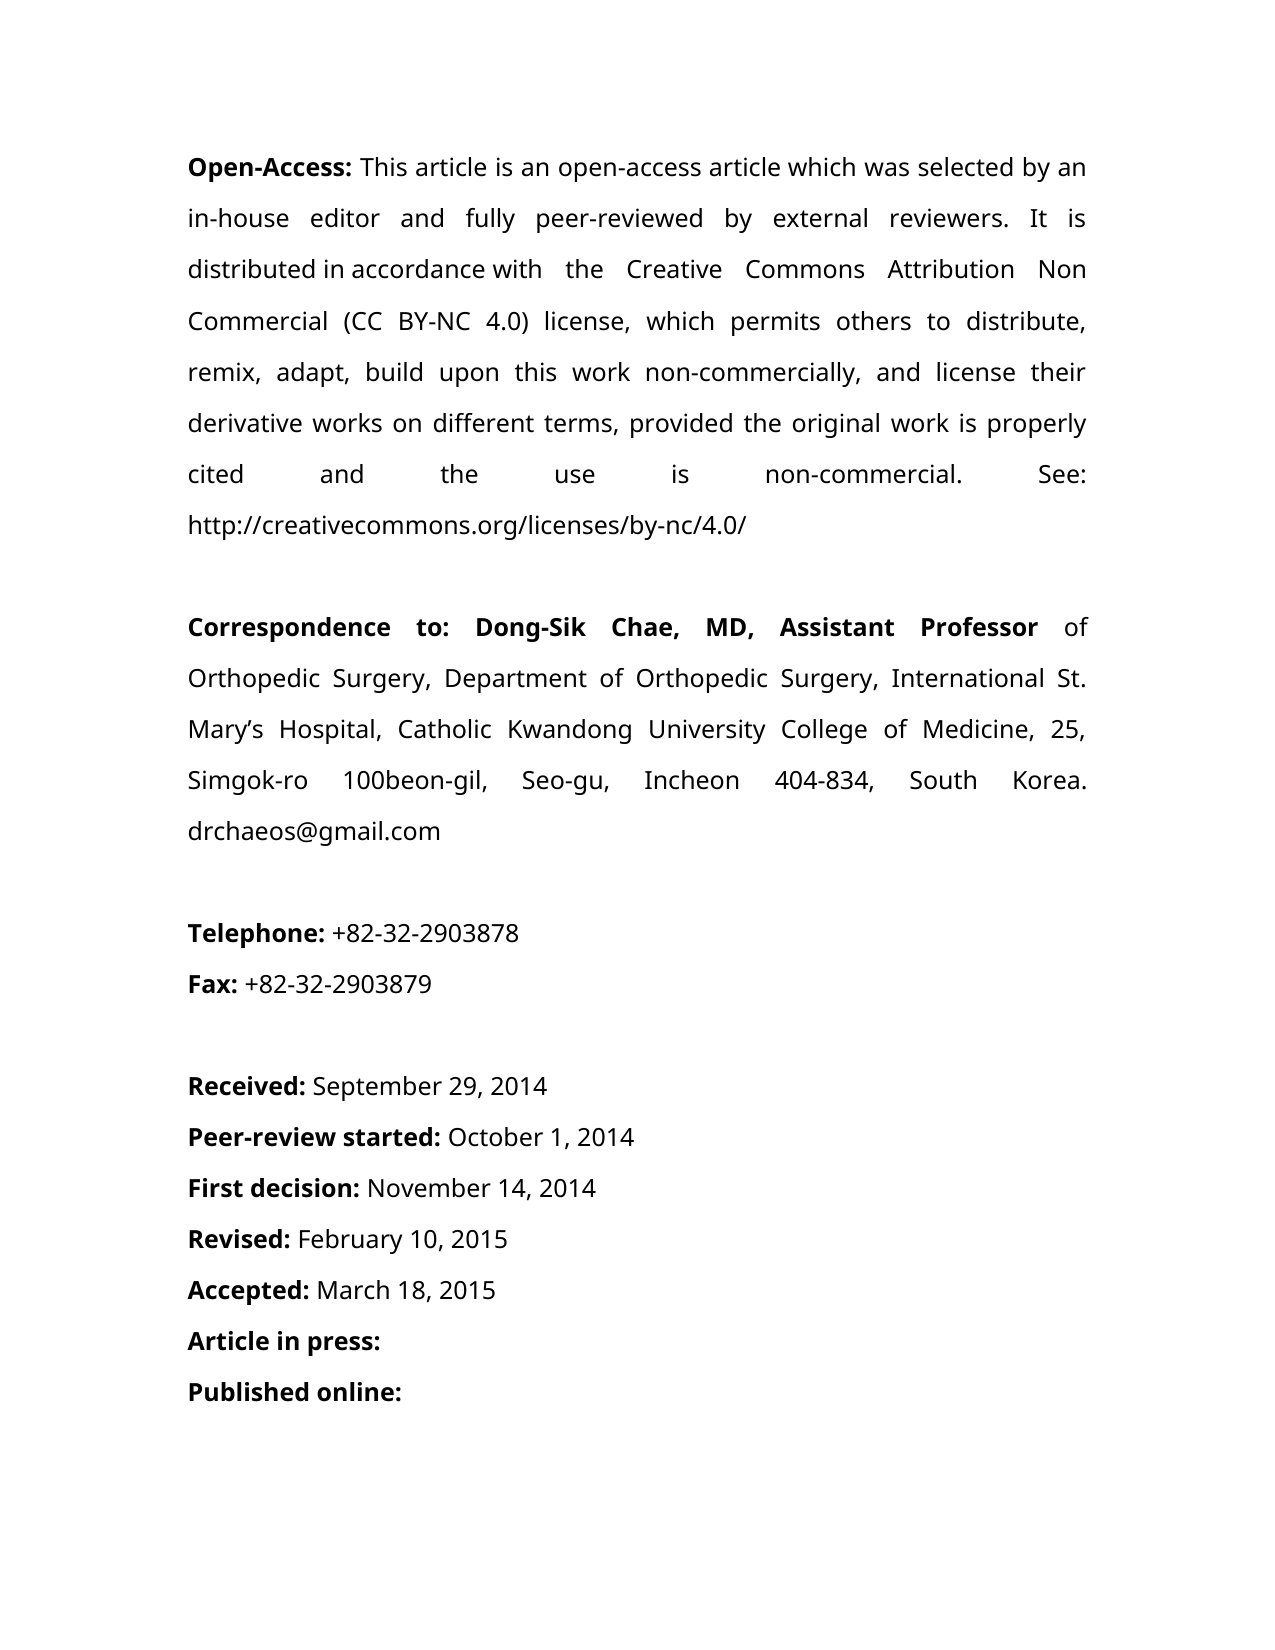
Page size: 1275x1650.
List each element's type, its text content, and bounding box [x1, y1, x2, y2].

text Accepted: March 18, 2015 [187, 1273, 1087, 1307]
text Received: September 29, 2014 [187, 1069, 1087, 1103]
text Published online: [187, 1375, 1087, 1409]
text Peer-review started: October 1, 2014 [187, 1120, 1087, 1154]
text Correspondence to: Dong-Sik Chae, MD, Assistant Professor of Orthopedic Surgery, Department of Orthopedic Surgery, International St. Mary’s Hospital, Catholic Kwandong University College of Medicine, 25, Simgok-ro 100beon-gil, Seo-gu, Incheon 404-834, South Korea. drchaeos@gmail.com [187, 609, 1087, 848]
text Open-Access: This article is an open-access article which was selected by an in-house editor and fully peer-reviewed by external reviewers. It is distributed in accordance with the Creative Commons Attribution Non Commercial (CC BY-NC 4.0) license, which permits others to distribute, remix, adapt, build upon this work non-commercially, and license their derivative works on different terms, provided the original work is properly cited and the use is non-commercial. See: http://creativecommons.org/licenses/by-nc/4.0/ [187, 150, 1087, 541]
text Article in press: [187, 1324, 1087, 1358]
text Revised: February 10, 2015 [187, 1222, 1087, 1256]
text Fax: +82-32-2903879 [187, 967, 1087, 1001]
text First decision: November 14, 2014 [187, 1171, 1087, 1205]
text Telephone: +82-32-2903878 [187, 916, 1087, 950]
